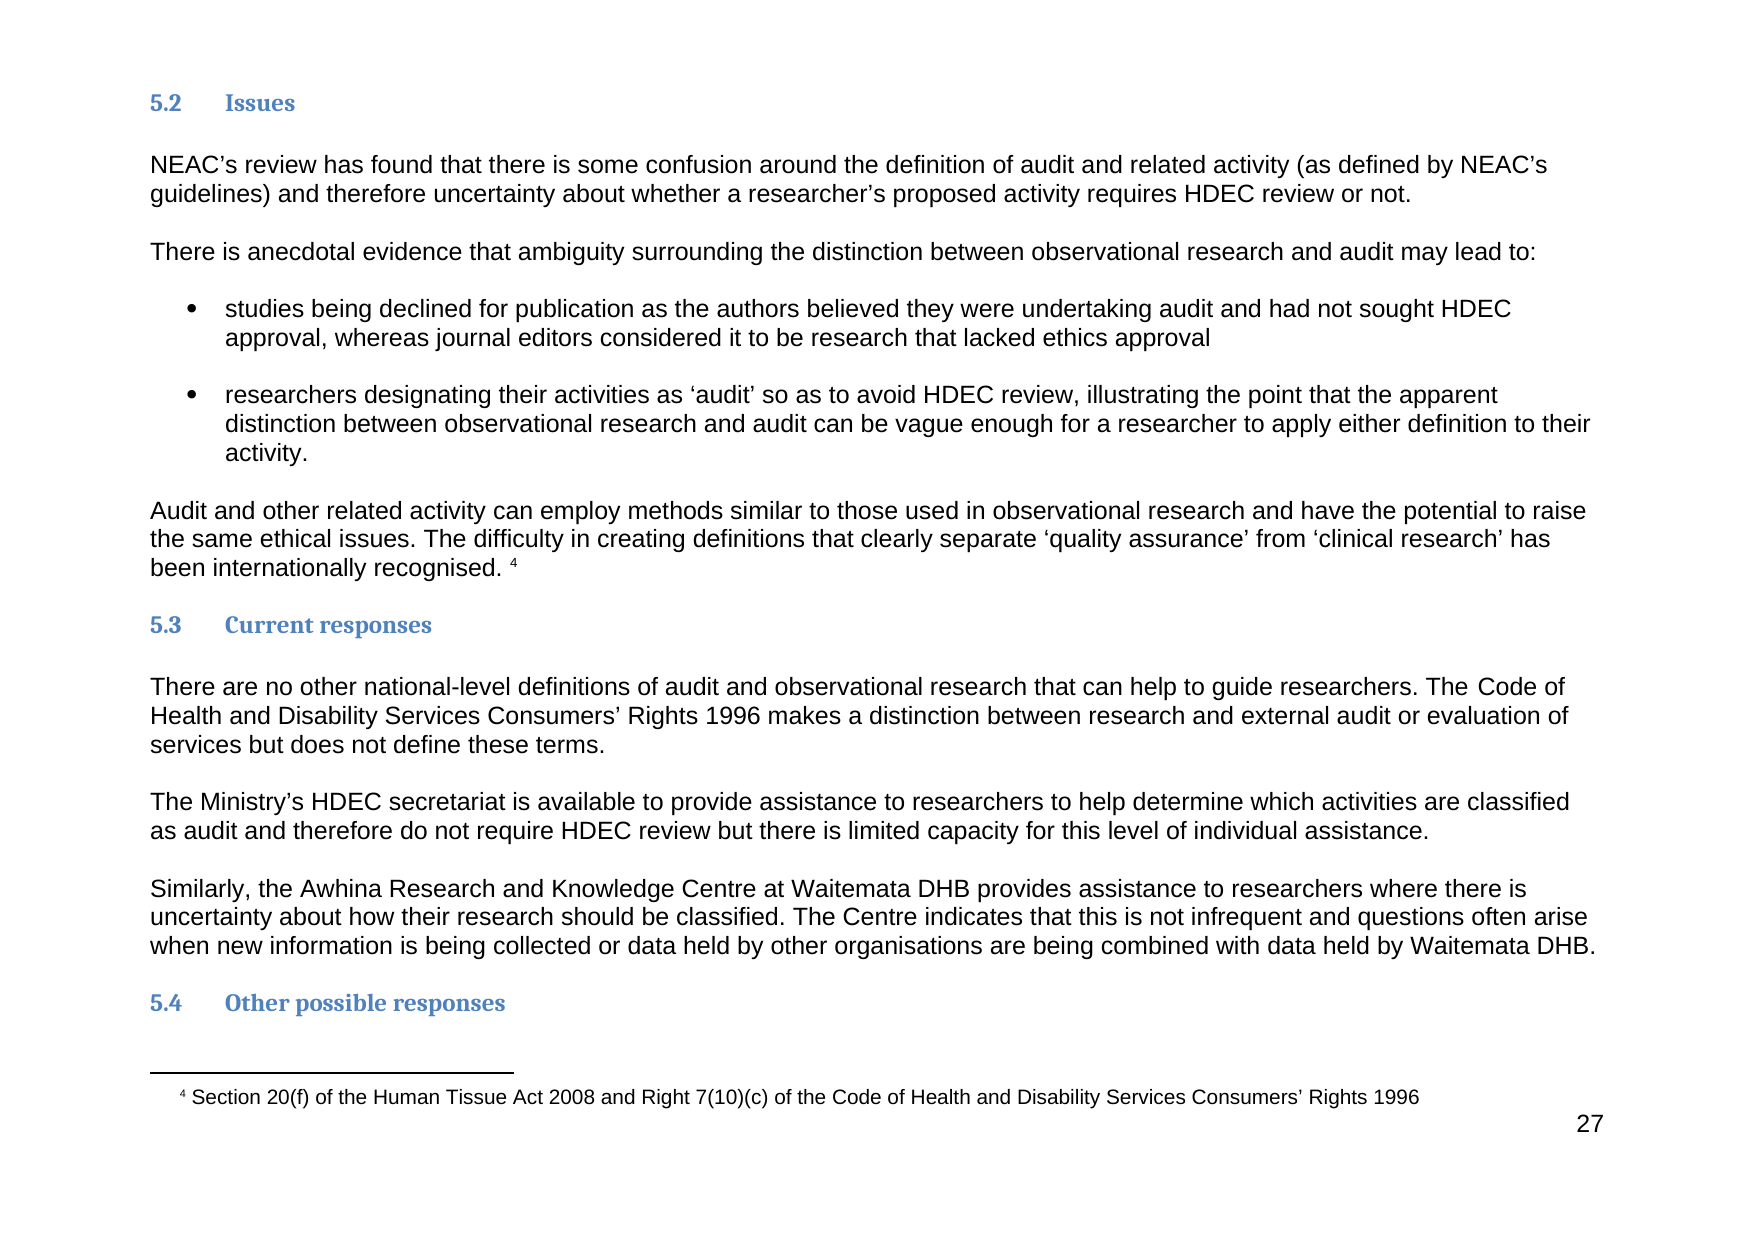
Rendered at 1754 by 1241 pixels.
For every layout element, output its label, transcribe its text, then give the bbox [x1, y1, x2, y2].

list researchers designating their activities as ‘audit’ so as to avoid HDEC review, illustrating the point that the apparent distinction between observational research and audit can be vague enough for a researcher to apply either definition to their activity. [187, 381, 1604, 467]
list studies being declined for publication as the authors believed they were undertaking audit and had not sought HDEC approval, whereas journal editors considered it to be research that lacked ethics approval [187, 294, 1604, 352]
text Audit and other related activity can employ methods similar to those used in observational research and have the potential to raise the same ethical issues. The difficulty in creating definitions that clearly separate ‘quality assurance’ from ‘clinical research’ has been internationally recognised. [150, 496, 1604, 582]
text There are no other national-level definitions of audit and observational research that can help to guide researchers. The Code of Health and Disability Services Consumers’ Rights 1996 makes a distinction between research and external audit or evaluation of services but does not define these terms. [150, 672, 1604, 759]
subtitle 5.2 Issues [150, 89, 1604, 117]
subtitle 5.4 Other possible responses [150, 989, 1604, 1017]
subtitle 5.3 Current responses [150, 611, 1604, 639]
text There is anecdotal evidence that ambiguity surrounding the distinction between observational research and audit may lead to: [150, 237, 1604, 265]
text NEAC’s review has found that there is some confusion around the definition of audit and related activity (as defined by NEAC’s guidelines) and therefore uncertainty about whether a researcher’s proposed activity requires HDEC review or not. [150, 150, 1604, 208]
text The Ministry’s HDEC secretariat is available to provide assistance to researchers to help determine which activities are classified as audit and therefore do not require HDEC review but there is limited capacity for this level of individual assistance. [150, 787, 1604, 845]
text Similarly, the Awhina Research and Knowledge Centre at Waitemata DHB provides assistance to researchers where there is uncertainty about how their research should be classified. The Centre indicates that this is not infrequent and questions often arise when new information is being collected or data held by other organisations are being combined with data held by Waitemata DHB. [150, 874, 1604, 960]
